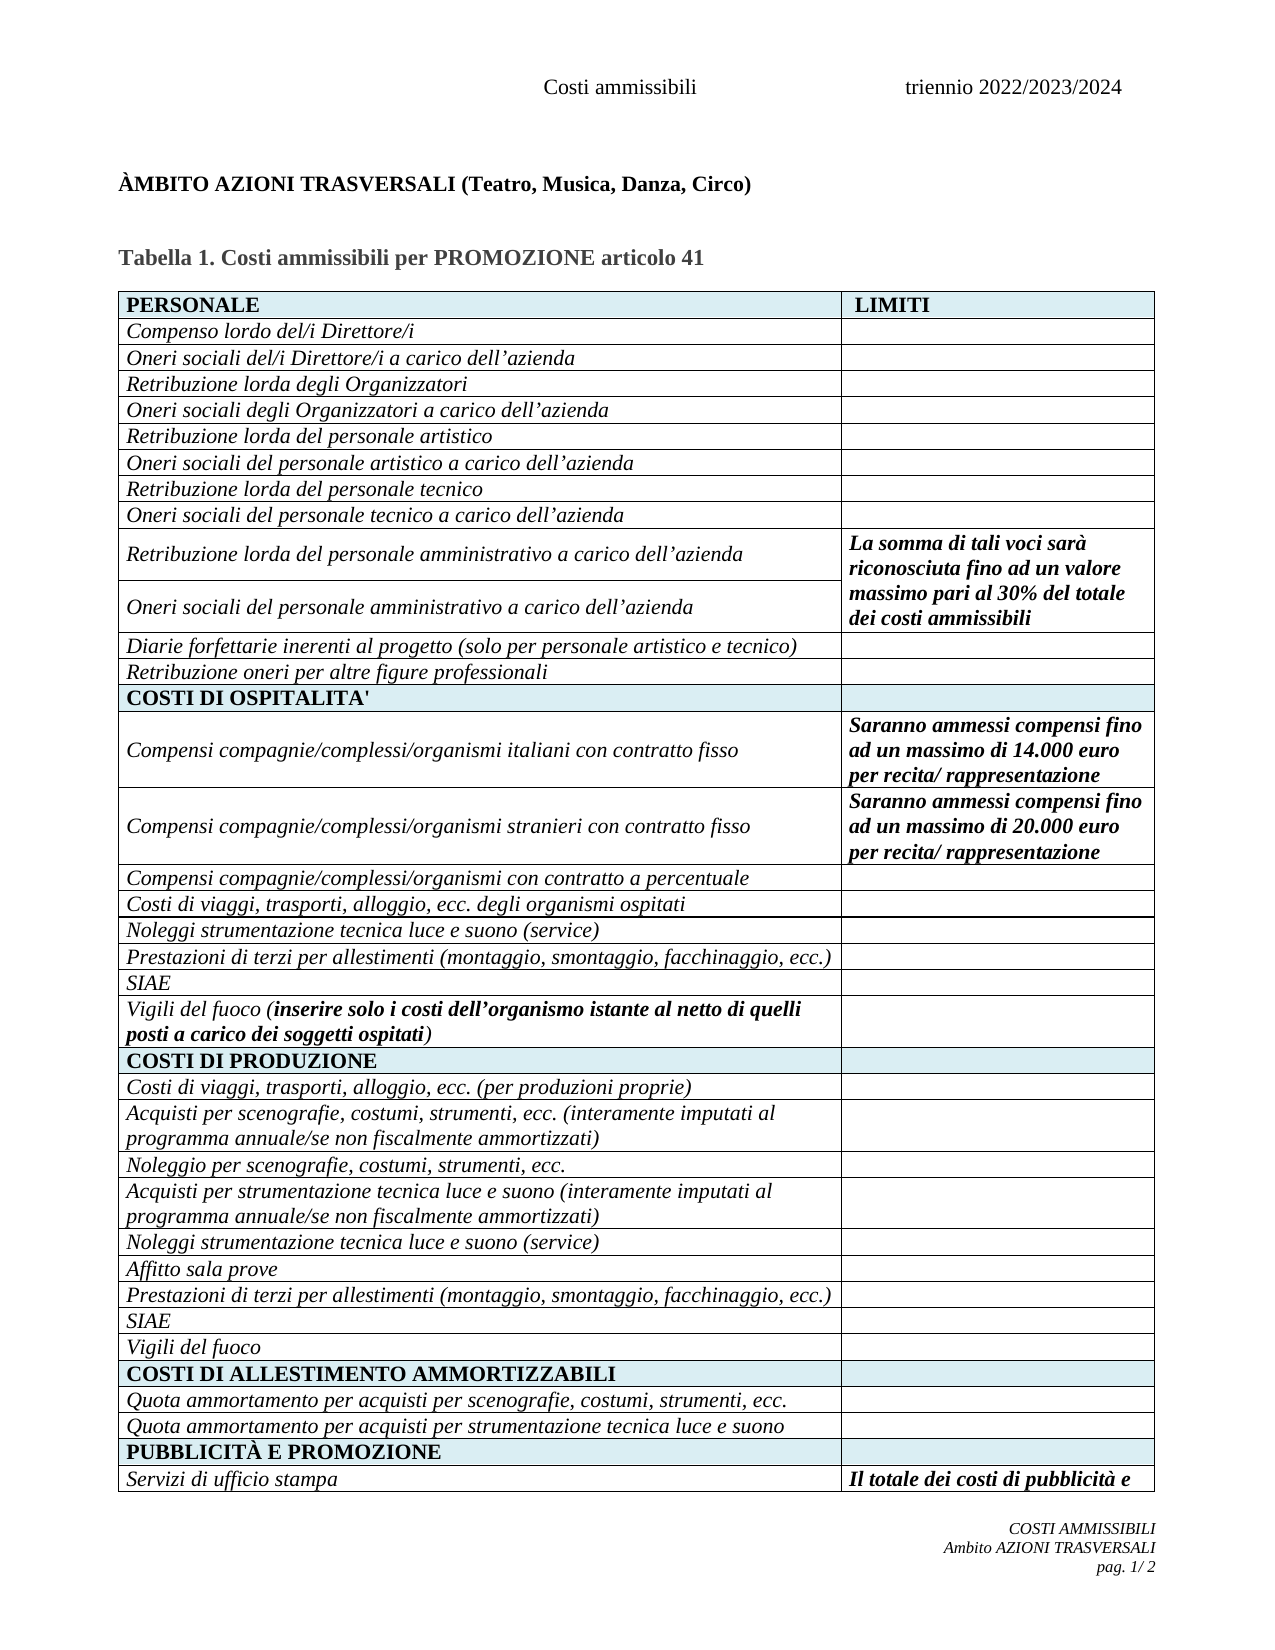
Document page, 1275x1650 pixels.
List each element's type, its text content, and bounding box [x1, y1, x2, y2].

table_cell [842, 1229, 1154, 1254]
table_cell Diarie forfettarie inerenti al progetto (solo per personale artistico e tecnico) [119, 633, 841, 658]
table_cell Costi di viaggi, trasporti, alloggio, ecc. degli organismi ospitati [119, 891, 841, 916]
table_cell [842, 476, 1154, 501]
table_cell Vigili del fuoco (inserire solo i costi dell’organismo istante al netto di quelli posti a carico dei soggetti ospitati) [119, 996, 841, 1047]
text Tabella 1. Costi ammissibili per PROMOZIONE articolo 41 [118, 244, 1157, 271]
table_cell Retribuzione oneri per altre figure professionali [119, 659, 841, 684]
table_cell [842, 633, 1154, 658]
table_cell [842, 1413, 1154, 1438]
table_cell Compenso lordo del/i Direttore/i [119, 319, 841, 344]
table_cell Noleggi strumentazione tecnica luce e suono (service) [119, 918, 841, 943]
table_cell Vigili del fuoco [119, 1334, 841, 1359]
table_cell [842, 918, 1154, 943]
table_cell [842, 1334, 1154, 1359]
table_cell [842, 1361, 1154, 1386]
table_cell Noleggio per scenografie, costumi, strumenti, ecc. [119, 1152, 841, 1177]
table_cell Servizi di ufficio stampa [119, 1466, 841, 1491]
table_cell Saranno ammessi compensi fino ad un massimo di 20.000 euro per recita/ rappresentazione [842, 788, 1154, 864]
table_cell [842, 1152, 1154, 1177]
table_cell [842, 371, 1154, 396]
table_cell COSTI DI OSPITALITA' [119, 685, 841, 711]
table_cell PUBBLICITÀ E PROMOZIONE [119, 1439, 841, 1464]
table_cell SIAE [119, 970, 841, 995]
table_cell Prestazioni di terzi per allestimenti (montaggio, smontaggio, facchinaggio, ecc.) [119, 1282, 841, 1307]
table_cell COSTI DI ALLESTIMENTO AMMORTIZZABILI [119, 1361, 841, 1386]
table_cell Compensi compagnie/complessi/organismi italiani con contratto fisso [119, 712, 841, 787]
table_cell [842, 424, 1154, 449]
table_cell [842, 944, 1154, 969]
table_cell [842, 865, 1154, 890]
table_cell [842, 1074, 1154, 1099]
table_cell [842, 1256, 1154, 1281]
table_cell [842, 450, 1154, 475]
table_cell Acquisti per scenografie, costumi, strumenti, ecc. (interamente imputati al programma annuale/se non fiscalmente ammortizzati) [119, 1100, 841, 1151]
table_cell Affitto sala prove [119, 1256, 841, 1281]
table_cell [842, 1178, 1154, 1228]
table_header PERSONALE [119, 292, 841, 317]
table_cell [842, 1282, 1154, 1307]
table_cell [842, 1308, 1154, 1333]
table_cell [842, 1048, 1154, 1073]
table_cell [842, 397, 1154, 422]
table_cell [842, 345, 1154, 370]
table_cell [842, 996, 1154, 1047]
table_cell Costi di viaggi, trasporti, alloggio, ecc. (per produzioni proprie) [119, 1074, 841, 1099]
table_cell [842, 659, 1154, 684]
table_cell Oneri sociali degli Organizzatori a carico dell’azienda [119, 397, 841, 422]
table_header LIMITI [842, 292, 1154, 317]
text ÀMBITO AZIONI TRASVERSALI (Teatro, Musica, Danza, Circo) [118, 171, 1157, 196]
table_cell Quota ammortamento per acquisti per scenografie, costumi, strumenti, ecc. [119, 1387, 841, 1412]
table_cell SIAE [119, 1308, 841, 1333]
table_cell Noleggi strumentazione tecnica luce e suono (service) [119, 1229, 841, 1254]
table_cell Acquisti per strumentazione tecnica luce e suono (interamente imputati al programma annuale/se non fiscalmente ammortizzati) [119, 1178, 841, 1228]
table_cell [842, 1387, 1154, 1412]
table_cell Compensi compagnie/complessi/organismi con contratto a percentuale [119, 865, 841, 890]
table_cell Compensi compagnie/complessi/organismi stranieri con contratto fisso [119, 788, 841, 864]
table_cell [842, 319, 1154, 344]
table_cell [842, 685, 1154, 711]
table_cell [842, 502, 1154, 527]
table_cell Oneri sociali del/i Direttore/i a carico dell’azienda [119, 345, 841, 370]
table_cell Oneri sociali del personale artistico a carico dell’azienda [119, 450, 841, 475]
table_cell Oneri sociali del personale amministrativo a carico dell’azienda [119, 581, 841, 632]
table_cell COSTI DI PRODUZIONE [119, 1048, 841, 1073]
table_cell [842, 1466, 1154, 1491]
table_cell Retribuzione lorda del personale amministrativo a carico dell’azienda [119, 529, 841, 580]
table_cell [842, 970, 1154, 995]
table_cell Retribuzione lorda del personale tecnico [119, 476, 841, 501]
table_cell Oneri sociali del personale tecnico a carico dell’azienda [119, 502, 841, 527]
table_cell La somma di tali voci sarà riconosciuta fino ad un valore massimo pari al 30% del totale dei costi ammissibili [842, 529, 1154, 632]
table_cell Retribuzione lorda del personale artistico [119, 424, 841, 449]
table_cell Quota ammortamento per acquisti per strumentazione tecnica luce e suono [119, 1413, 841, 1438]
table_cell Retribuzione lorda degli Organizzatori [119, 371, 841, 396]
table_cell Prestazioni di terzi per allestimenti (montaggio, smontaggio, facchinaggio, ecc.) [119, 944, 841, 969]
table_cell Saranno ammessi compensi fino ad un massimo di 14.000 euro per recita/ rappresentazione [842, 712, 1154, 787]
table_cell [842, 1439, 1154, 1464]
table_cell [842, 1100, 1154, 1151]
table_cell [842, 891, 1154, 916]
